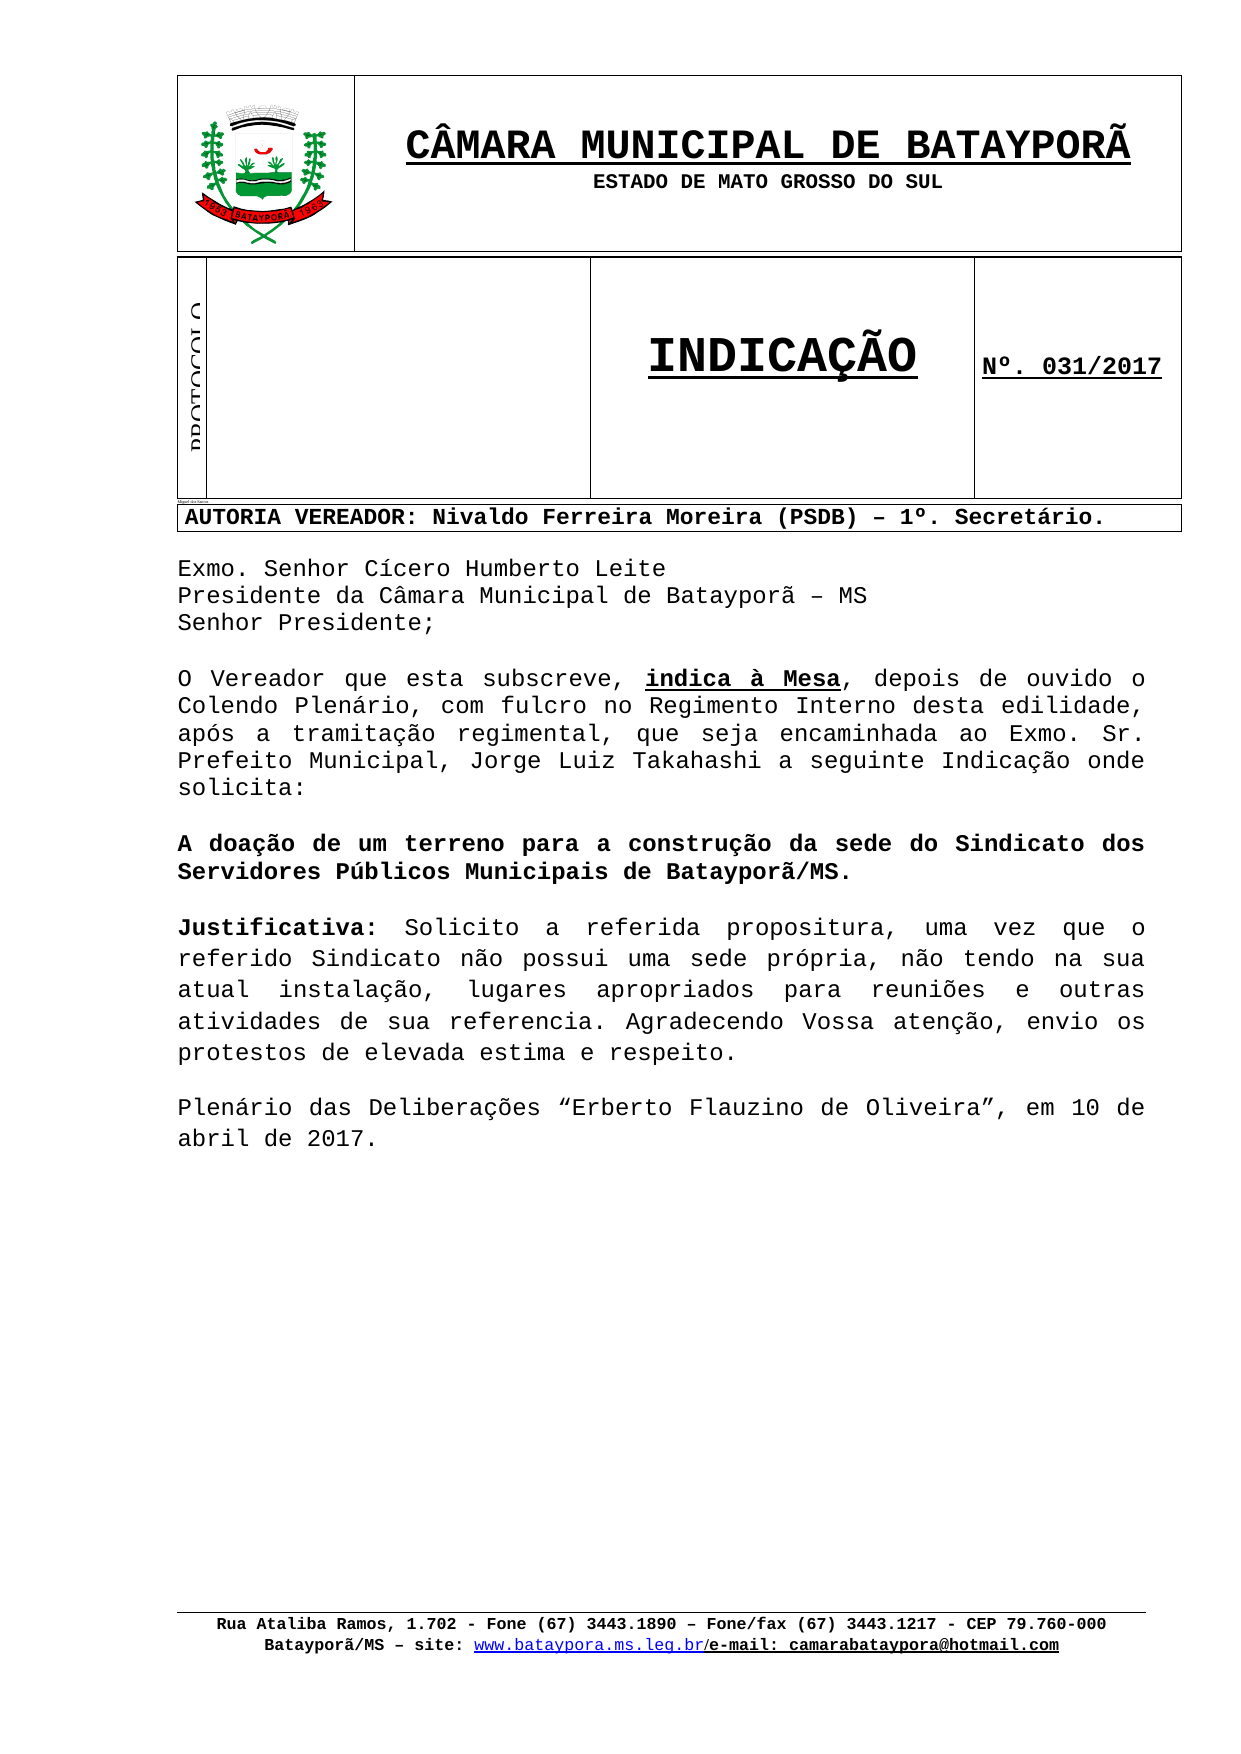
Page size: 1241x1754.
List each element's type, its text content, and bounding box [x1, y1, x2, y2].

text A doação de um terreno para a construção da sede do Sindicato dos Servidores Públicos Municipais de Batayporã/MS. [177, 832, 1146, 886]
text Presidente da Câmara Municipal de Batayporã – MS [177, 583, 1146, 610]
text Justificativa: Solicito a referida propositura, uma vez que o referido Sindicato não possui uma sede própria, não tendo na sua atual instalação, lugares apropriados para reuniões e outras atividades de sua referencia. Agradecendo Vossa atenção, envio os protestos de elevada estima e respeito. [177, 915, 1146, 1068]
subtitle Senhor Presidente; [177, 610, 1146, 638]
text Plenário das Deliberações “Erberto Flauzino de Oliveira”, em 10 de abril de 2017. [177, 1095, 1146, 1153]
text Exmo. Senhor Cícero Humberto Leite [177, 556, 1146, 583]
text O Vereador que esta subscreve, indica à Mesa, depois de ouvido o Colendo Plenário, com fulcro no Regimento Interno desta edilidade, após a tramitação regimental, que seja encaminhada ao Exmo. Sr. Prefeito Municipal, Jorge Luiz Takahashi a seguinte Indicação onde solicita: [177, 667, 1146, 803]
